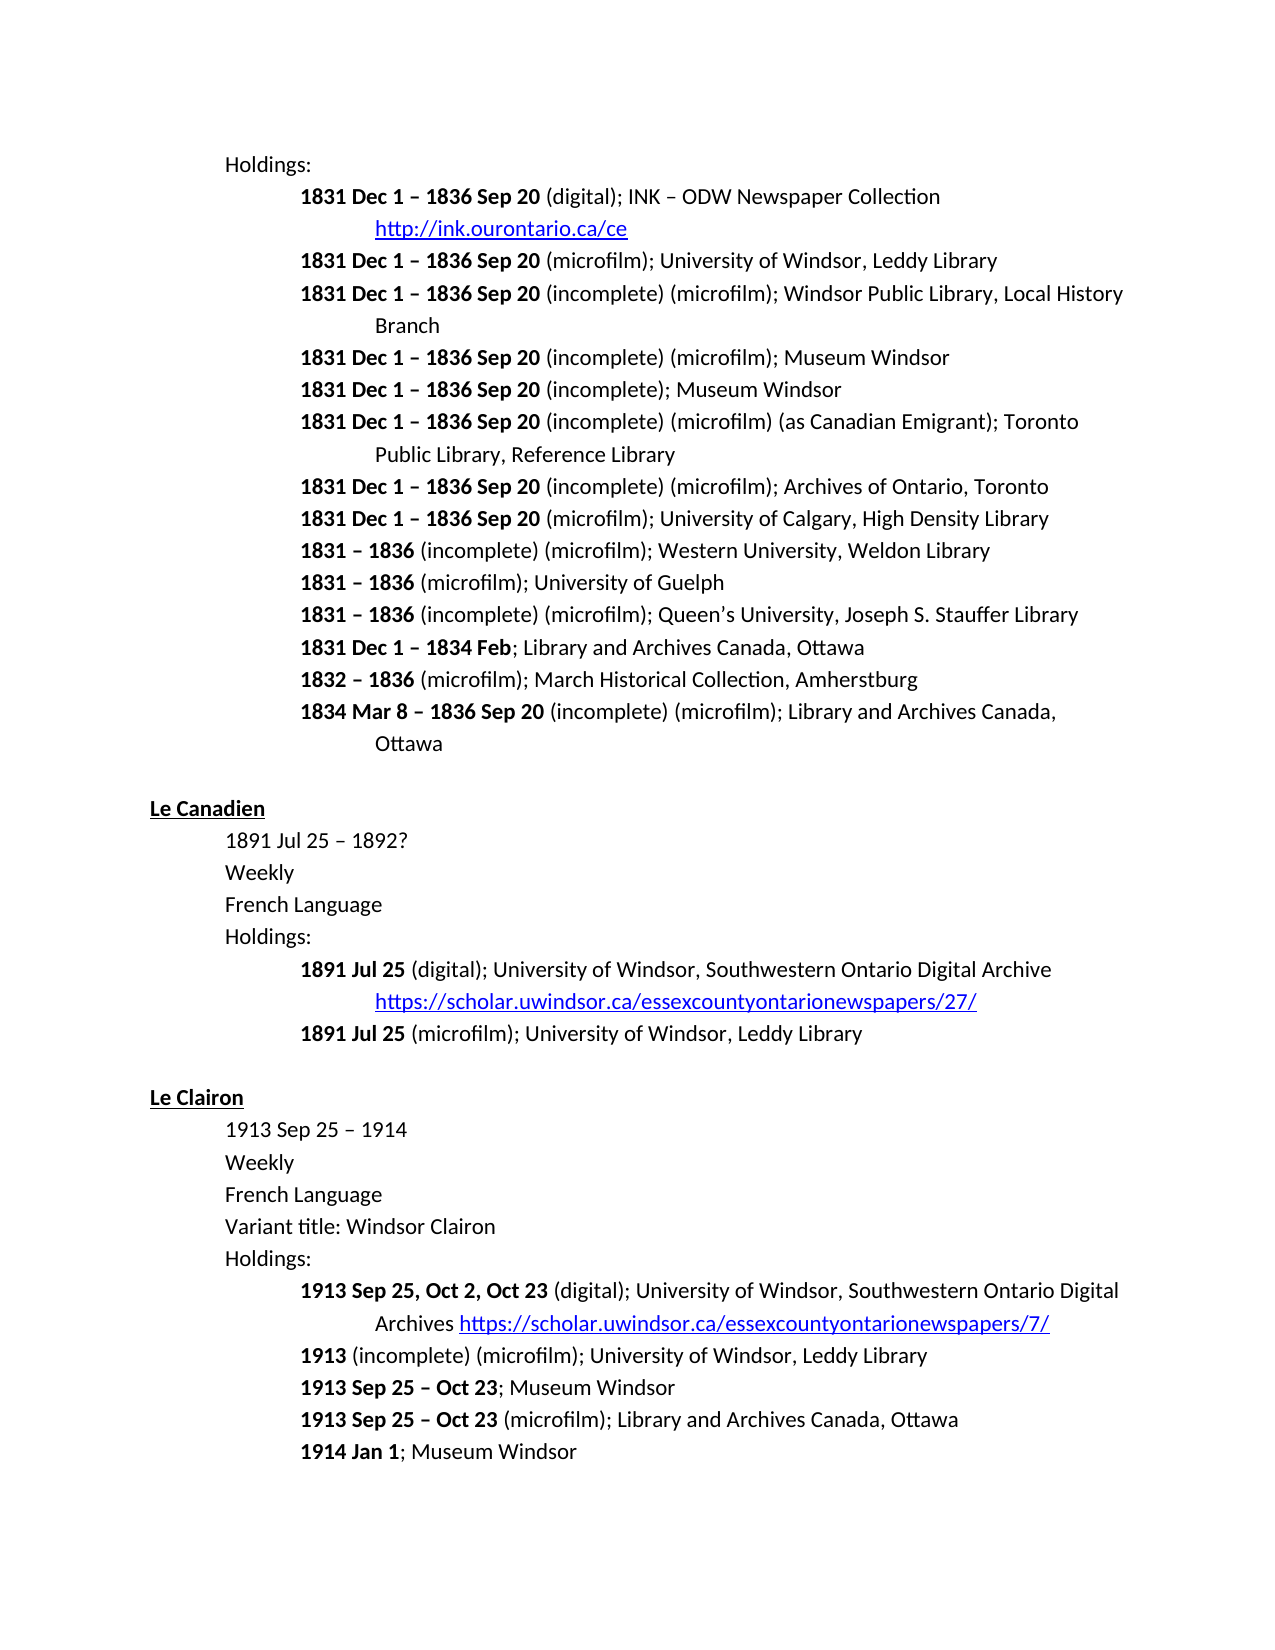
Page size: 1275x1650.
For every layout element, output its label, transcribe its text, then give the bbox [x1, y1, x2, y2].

text 1831 Dec 1 – 1836 Sep 20 (incomplete) (microfilm) (as Canadian Emigrant); Toronto [225, 407, 1125, 436]
text 1913 Sep 25, Oct 2, Oct 23 (digital); University of Windsor, Southwestern Ontario Digital [150, 1277, 1125, 1304]
text 1831 Dec 1 – 1836 Sep 20 (digital); INK – ODW Newspaper Collection [225, 182, 1125, 210]
text 1913 Sep 25 – 1914 [150, 1116, 1125, 1144]
text 1831 Dec 1 – 1836 Sep 20 (incomplete) (microfilm); Archives of Ontario, Toronto [150, 472, 1125, 500]
text 1832 – 1836 (microfilm); March Historical Collection, Amherstburg [225, 665, 1125, 693]
text Ottawa [300, 729, 1125, 757]
text Le Canadien [150, 794, 1125, 822]
text 1831 Dec 1 – 1836 Sep 20 (incomplete) (microfilm); Museum Windsor [150, 343, 1125, 371]
text Holdings: [150, 922, 1125, 951]
text Public Library, Reference Library [300, 440, 1125, 468]
text Archives https://scholar.uwindsor.ca/essexcountyontarionewspapers/7/ [300, 1309, 1125, 1337]
text 1834 Mar 8 – 1836 Sep 20 (incomplete) (microfilm); Library and Archives Canada, [150, 697, 1125, 725]
text Weekly [150, 858, 1125, 886]
text http://ink.ourontario.ca/ce [300, 214, 1125, 242]
text 1831 Dec 1 – 1836 Sep 20 (microfilm); University of Windsor, Leddy Library [150, 247, 1125, 274]
text 1891 Jul 25 – 1892? [150, 826, 1125, 854]
text Le Clairon [150, 1083, 1125, 1111]
text Holdings: [150, 1244, 1125, 1272]
text French Language [150, 1180, 1125, 1208]
text 1831 – 1836 (incomplete) (microfilm); Queen’s University, Joseph S. Stauffer Library [150, 601, 1125, 629]
text Holdings: [150, 150, 1125, 178]
text 1831 – 1836 (microfilm); University of Guelph [225, 568, 1125, 596]
text 1831 Dec 1 – 1836 Sep 20 (incomplete); Museum Windsor [150, 375, 1125, 403]
text 1913 Sep 25 – Oct 23; Museum Windsor [225, 1373, 1125, 1401]
text 1891 Jul 25 (microfilm); University of Windsor, Leddy Library [150, 1019, 1125, 1047]
text 1831 – 1836 (incomplete) (microfilm); Western University, Weldon Library [225, 536, 1125, 564]
text 1914 Jan 1; Museum Windsor [150, 1437, 1125, 1466]
text 1831 Dec 1 – 1836 Sep 20 (microfilm); University of Calgary, High Density Library [225, 504, 1125, 532]
text Weekly [150, 1148, 1125, 1176]
text 1831 Dec 1 – 1834 Feb; Library and Archives Canada, Ottawa [225, 633, 1125, 661]
text French Language [150, 890, 1125, 918]
text 1913 (incomplete) (microfilm); University of Windsor, Leddy Library [150, 1341, 1125, 1369]
text Branch [300, 311, 1125, 339]
text https://scholar.uwindsor.ca/essexcountyontarionewspapers/27/ [300, 987, 1125, 1015]
text 1913 Sep 25 – Oct 23 (microfilm); Library and Archives Canada, Ottawa [225, 1405, 1125, 1433]
text 1891 Jul 25 (digital); University of Windsor, Southwestern Ontario Digital Archive [150, 955, 1125, 983]
text Variant title: Windsor Clairon [150, 1212, 1125, 1240]
text 1831 Dec 1 – 1836 Sep 20 (incomplete) (microfilm); Windsor Public Library, Local History [225, 279, 1125, 307]
